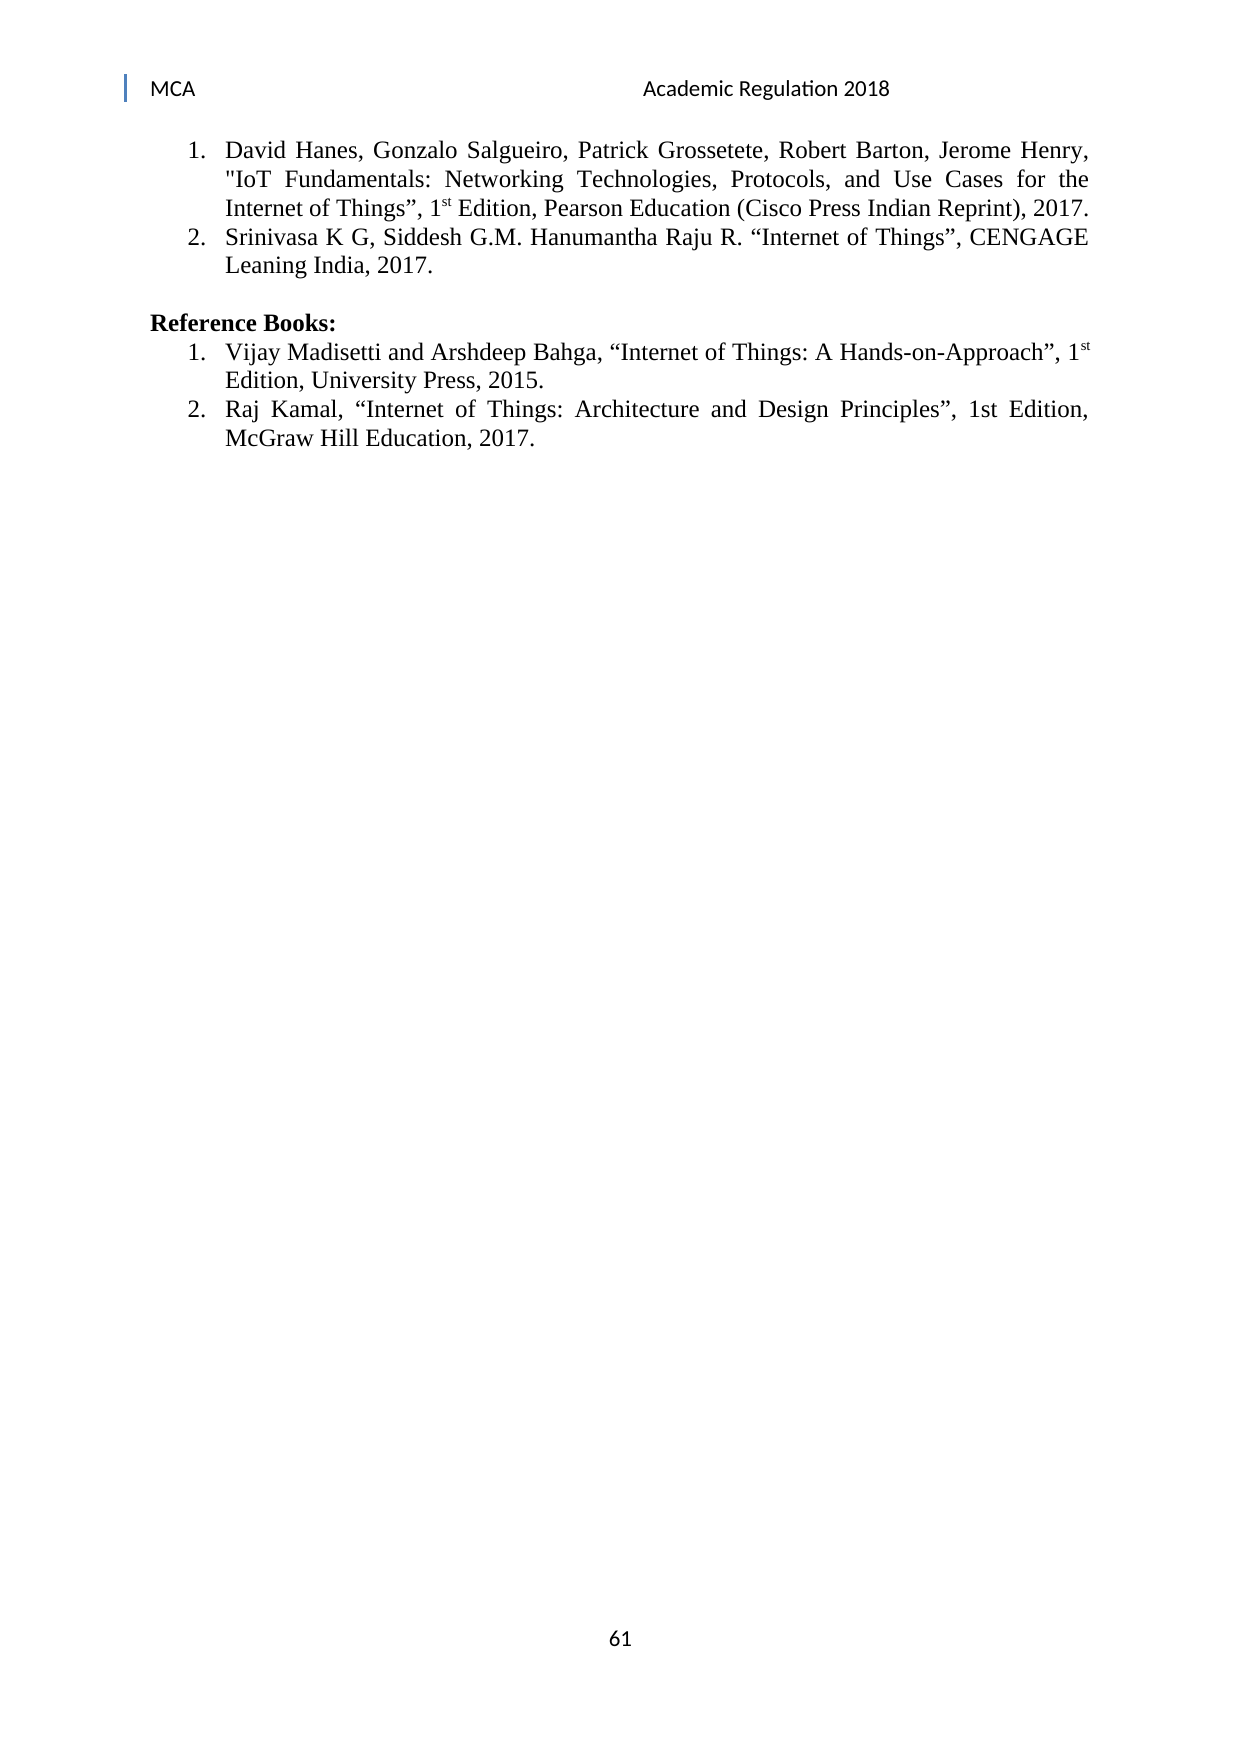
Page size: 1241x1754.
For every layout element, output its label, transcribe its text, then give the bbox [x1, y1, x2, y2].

list Raj Kamal, “Internet of Things: Architecture and Design Principles”, 1st Edition, McGraw Hill Education, 2017. [187, 394, 1090, 452]
list Vijay Madisetti and Arshdeep Bahga, “Internet of Things: A Hands-on-Approach”, 1st Edition, University Press, 2015. [187, 337, 1090, 394]
text Reference Books: [150, 308, 1090, 337]
list David Hanes, Gonzalo Salgueiro, Patrick Grossetete, Robert Barton, Jerome Henry, "IoT Fundamentals: Networking Technologies, Protocols, and Use Cases for the Internet of Things”, 1st Edition, Pearson Education (Cisco Press Indian Reprint), 2017. [187, 135, 1090, 222]
list Srinivasa K G, Siddesh G.M. Hanumantha Raju R. “Internet of Things”, CENGAGE Leaning India, 2017. [187, 222, 1090, 279]
